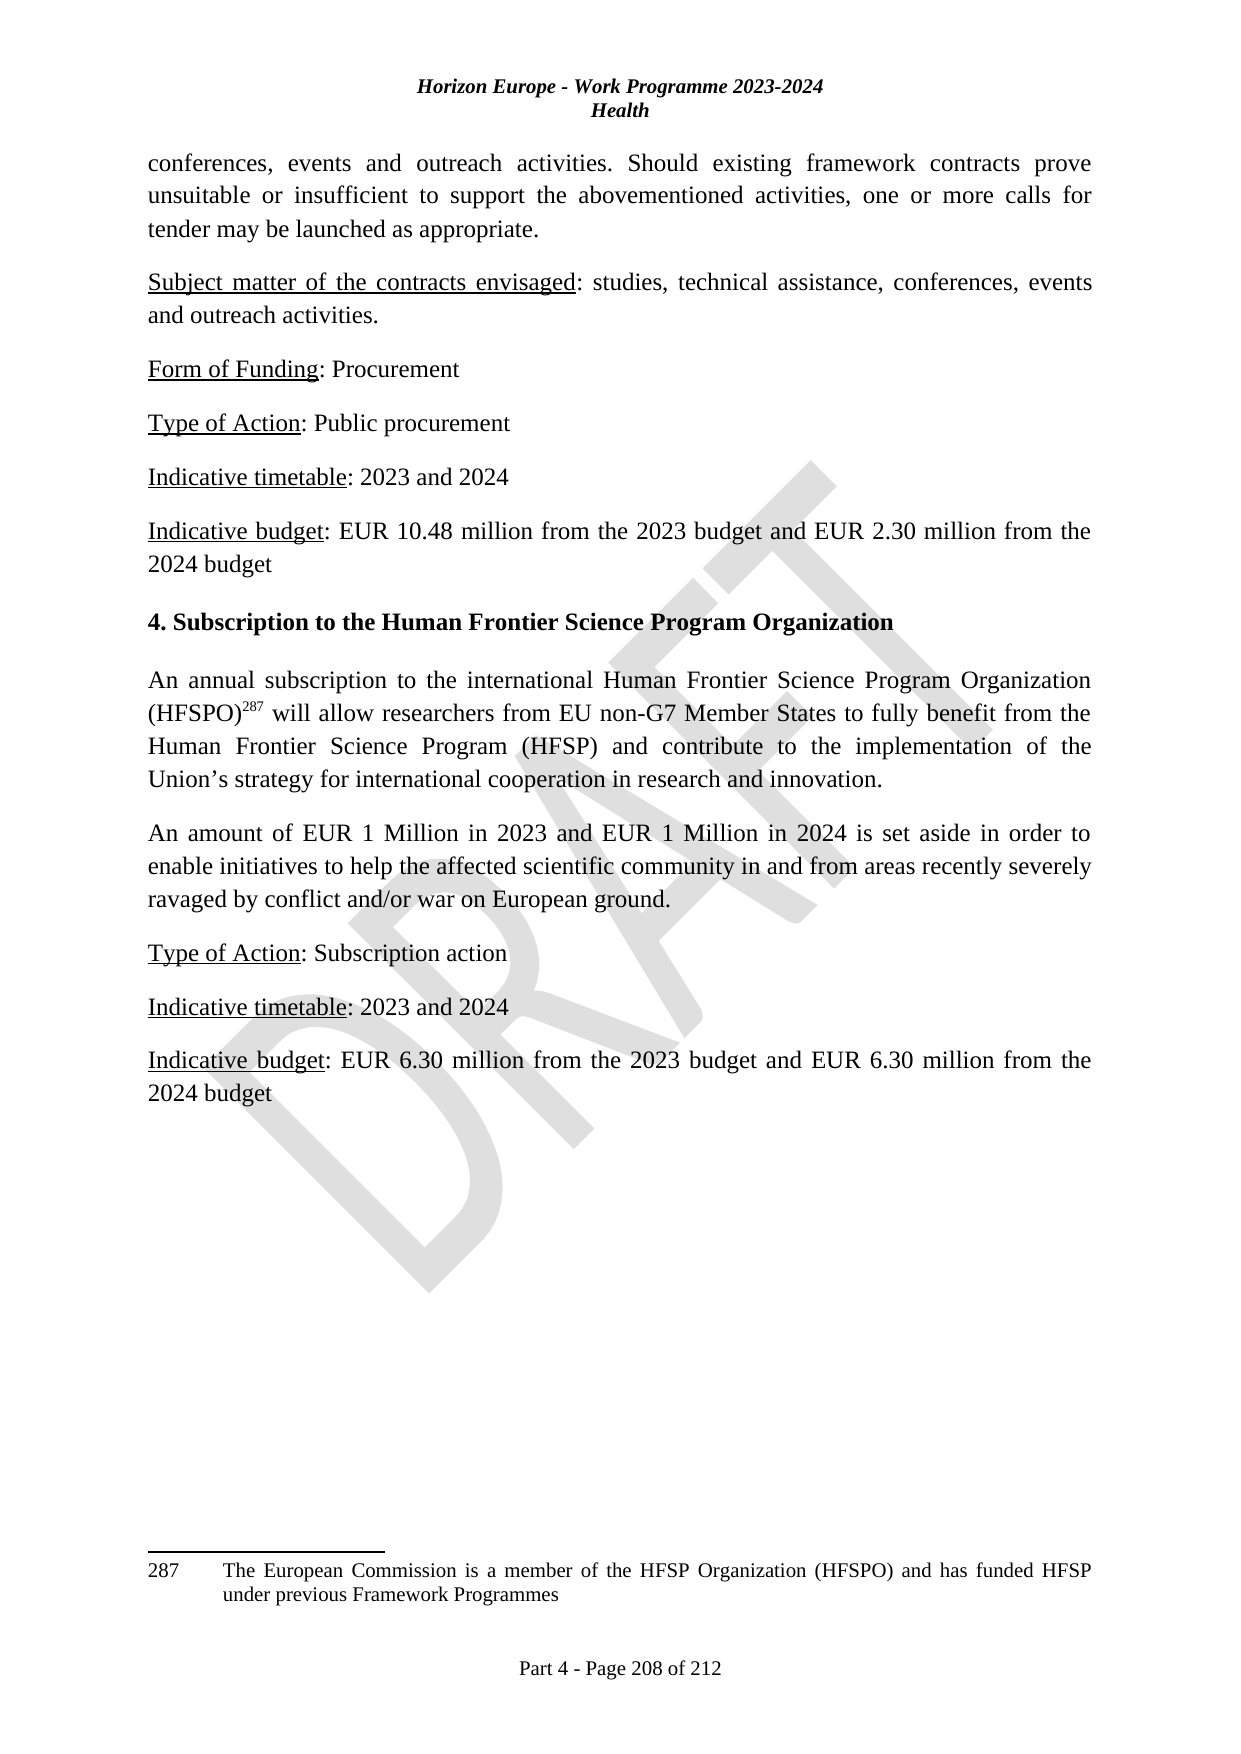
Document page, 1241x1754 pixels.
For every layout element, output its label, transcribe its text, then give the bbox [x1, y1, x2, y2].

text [148, 148, 1093, 242]
subtitle 4. Subscription to the Human Frontier Science Program Organization [148, 607, 1093, 636]
text Type of Action: Subscription action [148, 938, 1093, 967]
text Indicative timetable: 2023 and 2024 [148, 462, 1093, 491]
text An annual subscription to the international Human Frontier Science Program Organization (HFSPO) will allow researchers from EU non-G7 Member States to fully benefit from the Human Frontier Science Program (HFSP) and contribute to the implementation of the Union’s strategy for international cooperation in research and innovation. [148, 665, 1093, 793]
text Indicative timetable: 2023 and 2024 [148, 992, 1093, 1020]
text Form of Funding: Procurement [148, 354, 1093, 383]
text Subject matter of the contracts envisaged: studies, technical assistance, conferences, events and outreach activities. [148, 267, 1093, 329]
text An amount of EUR 1 Million in 2023 and EUR 1 Million in 2024 is set aside in order to enable initiatives to help the affected scientific community in and from areas recently severely ravaged by conflict and/or war on European ground. [148, 818, 1093, 913]
text Type of Action: Public procurement [148, 408, 1093, 437]
text Indicative budget: EUR 6.30 million from the 2023 budget and EUR 6.30 million from the 2024 budget [148, 1046, 1093, 1107]
text Indicative budget: EUR 10.48 million from the 2023 budget and EUR 2.30 million from the 2024 budget [148, 516, 1093, 578]
